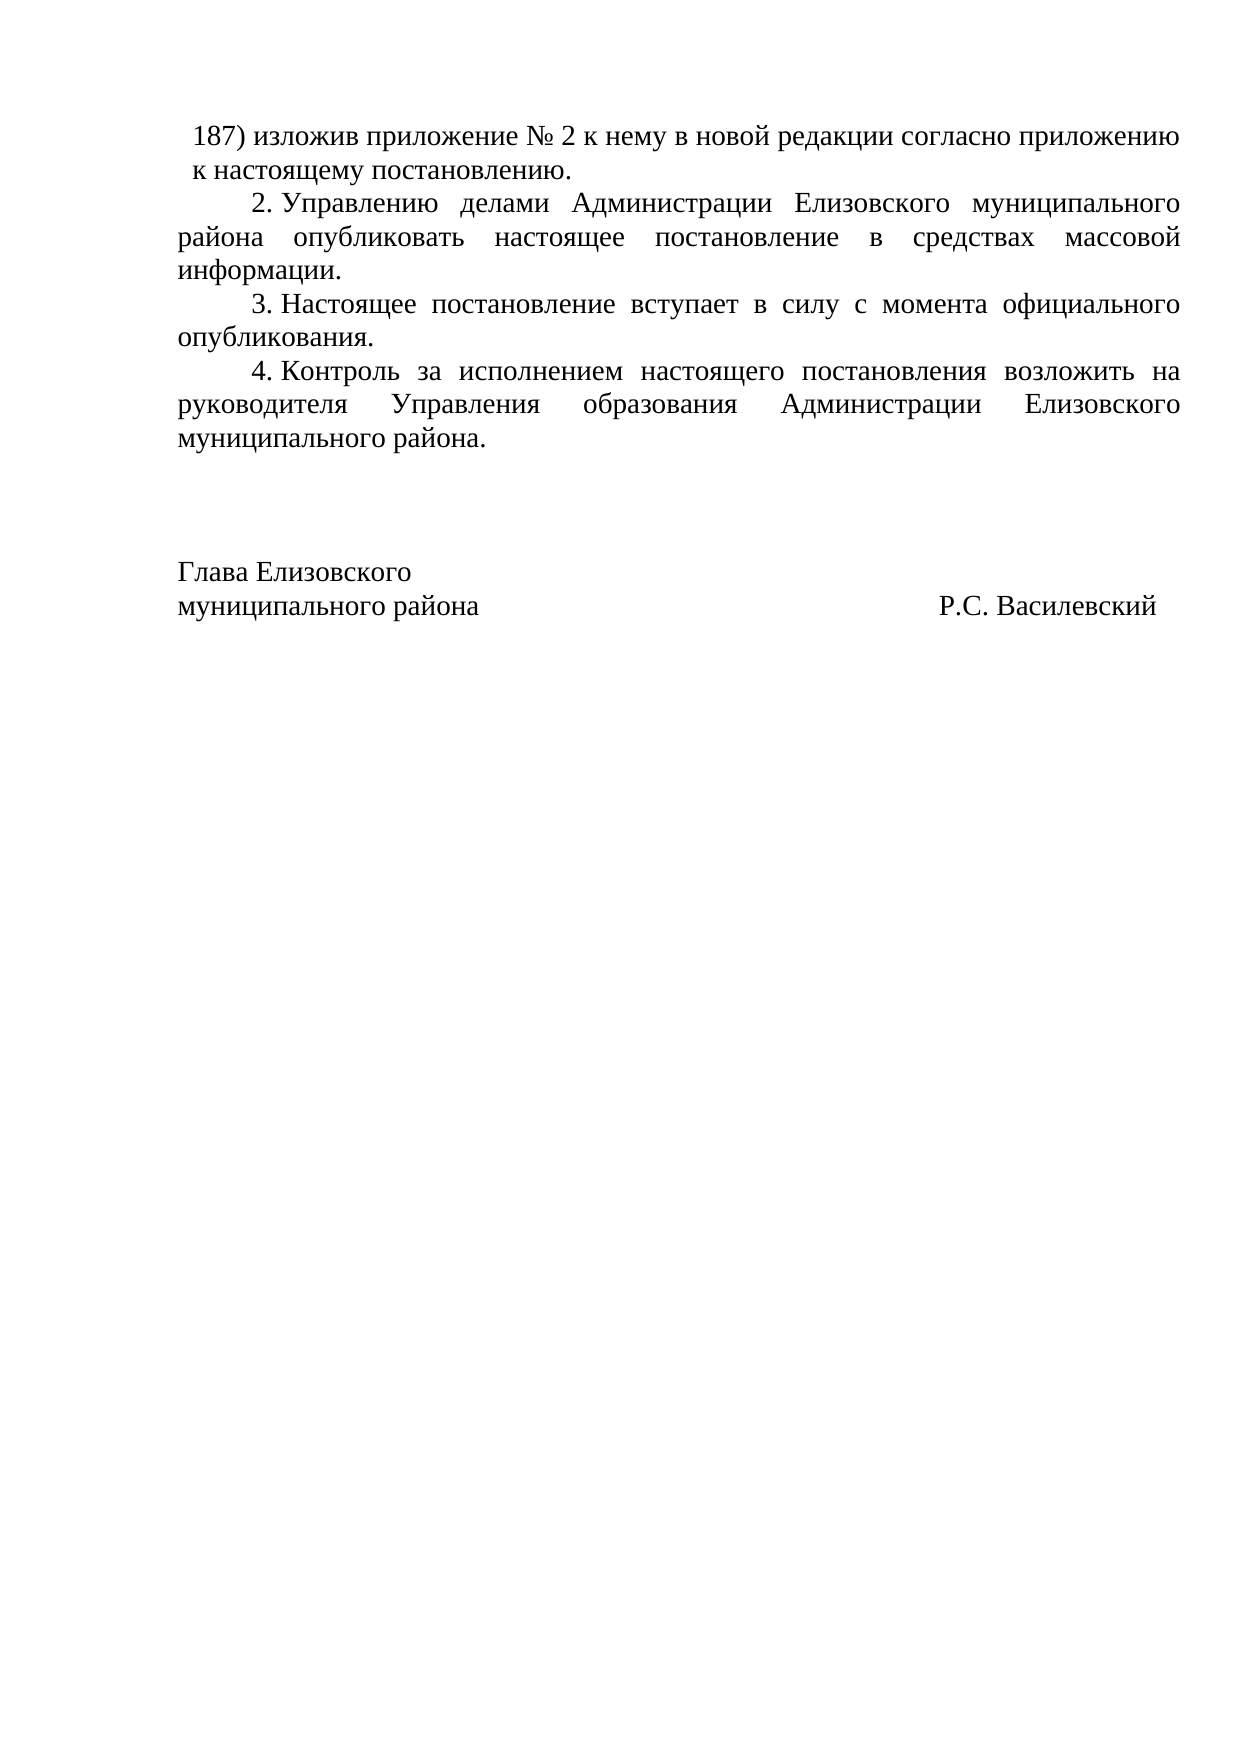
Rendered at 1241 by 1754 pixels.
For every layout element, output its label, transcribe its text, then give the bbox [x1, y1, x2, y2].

text муниципального района Р.С. Василевский [177, 588, 1181, 621]
list Контроль за исполнением настоящего постановления возложить на руководителя Управления образования Администрации Елизовского муниципального района. [177, 353, 1181, 454]
list Управлению делами Администрации Елизовского муниципального района опубликовать настоящее постановление в средствах массовой информации. [177, 185, 1181, 286]
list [192, 118, 1181, 185]
text Глава Елизовского [177, 554, 1181, 588]
list Настоящее постановление вступает в силу с момента официального опубликования. [177, 286, 1181, 353]
